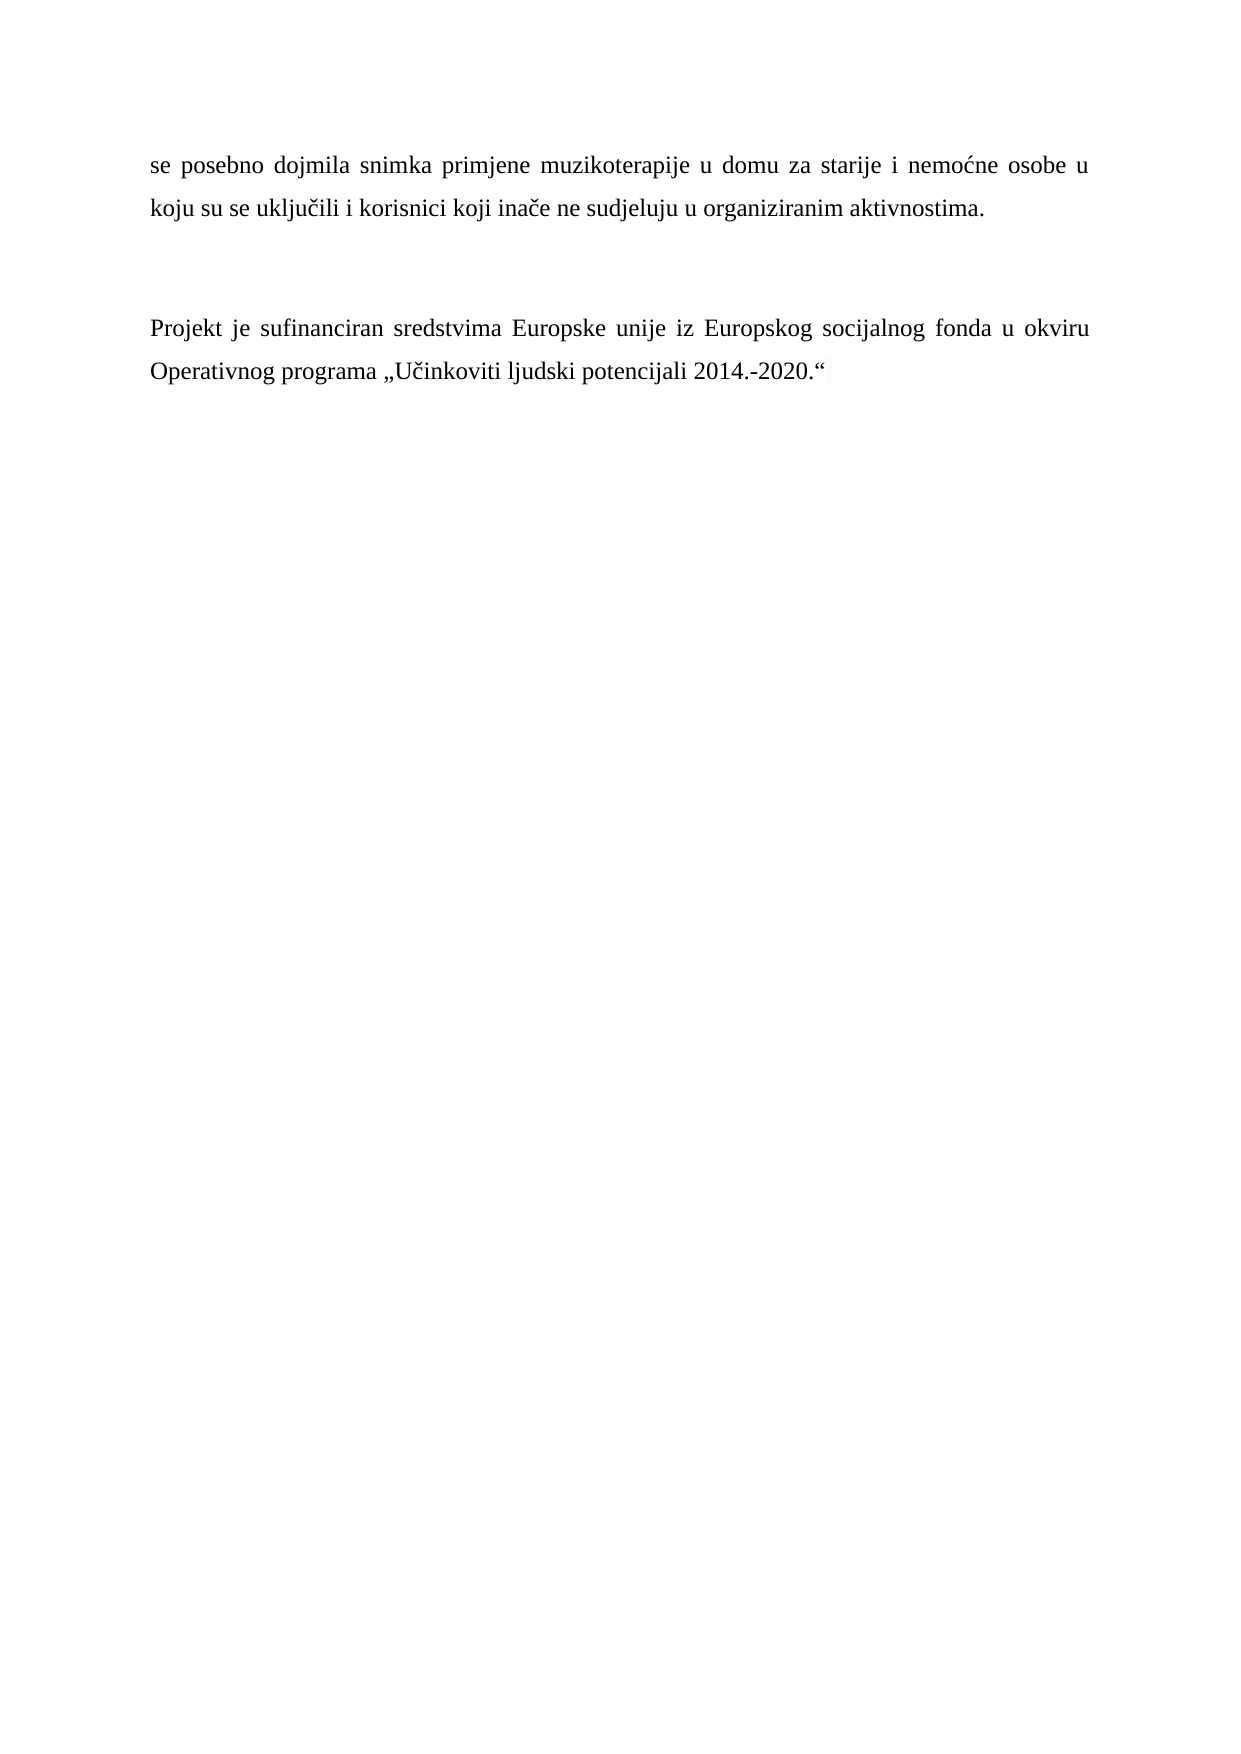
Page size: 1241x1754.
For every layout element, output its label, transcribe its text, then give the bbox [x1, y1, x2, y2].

text Projekt je sufinanciran sredstvima Europske unije iz Europskog socijalnog fonda u okviru Operativnog programa „Učinkoviti ljudski potencijali 2014.-2020.“ [150, 313, 1090, 384]
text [150, 150, 1090, 222]
